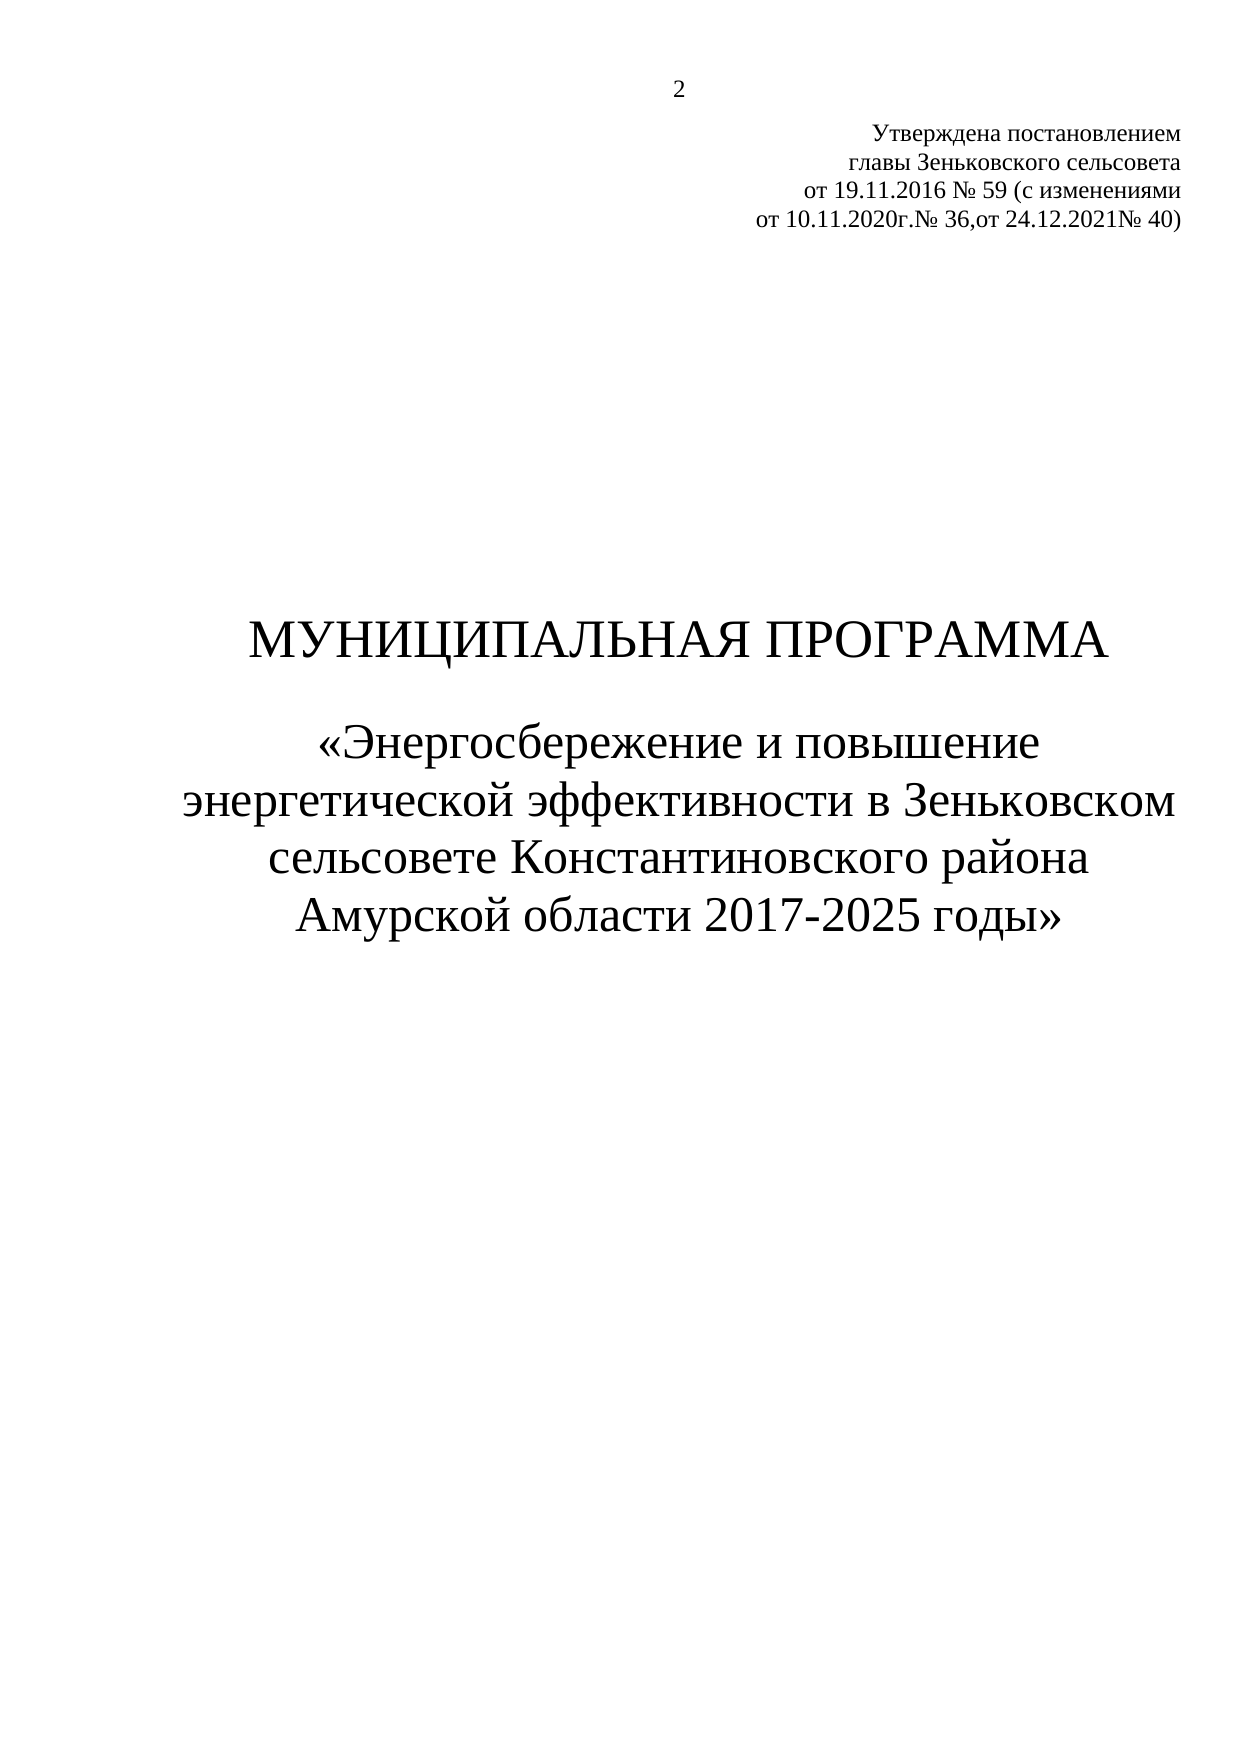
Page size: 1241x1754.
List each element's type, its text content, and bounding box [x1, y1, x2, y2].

text Утверждена постановлением [177, 118, 1181, 147]
text главы Зеньковского сельсовета [177, 147, 1181, 176]
text от 10.11.2020г.№ 36,от 24.12.2021№ 40) [177, 204, 1181, 233]
text «Энергосбережение и повышение энергетической эффективности в Зеньковском сельсовете Константиновского района Амурской области 2017-2025 годы» [177, 712, 1181, 942]
text МУНИЦИПАЛЬНАЯ ПРОГРАММА [177, 607, 1181, 669]
text от 19.11.2016 № 59 (с изменениями [177, 176, 1181, 204]
